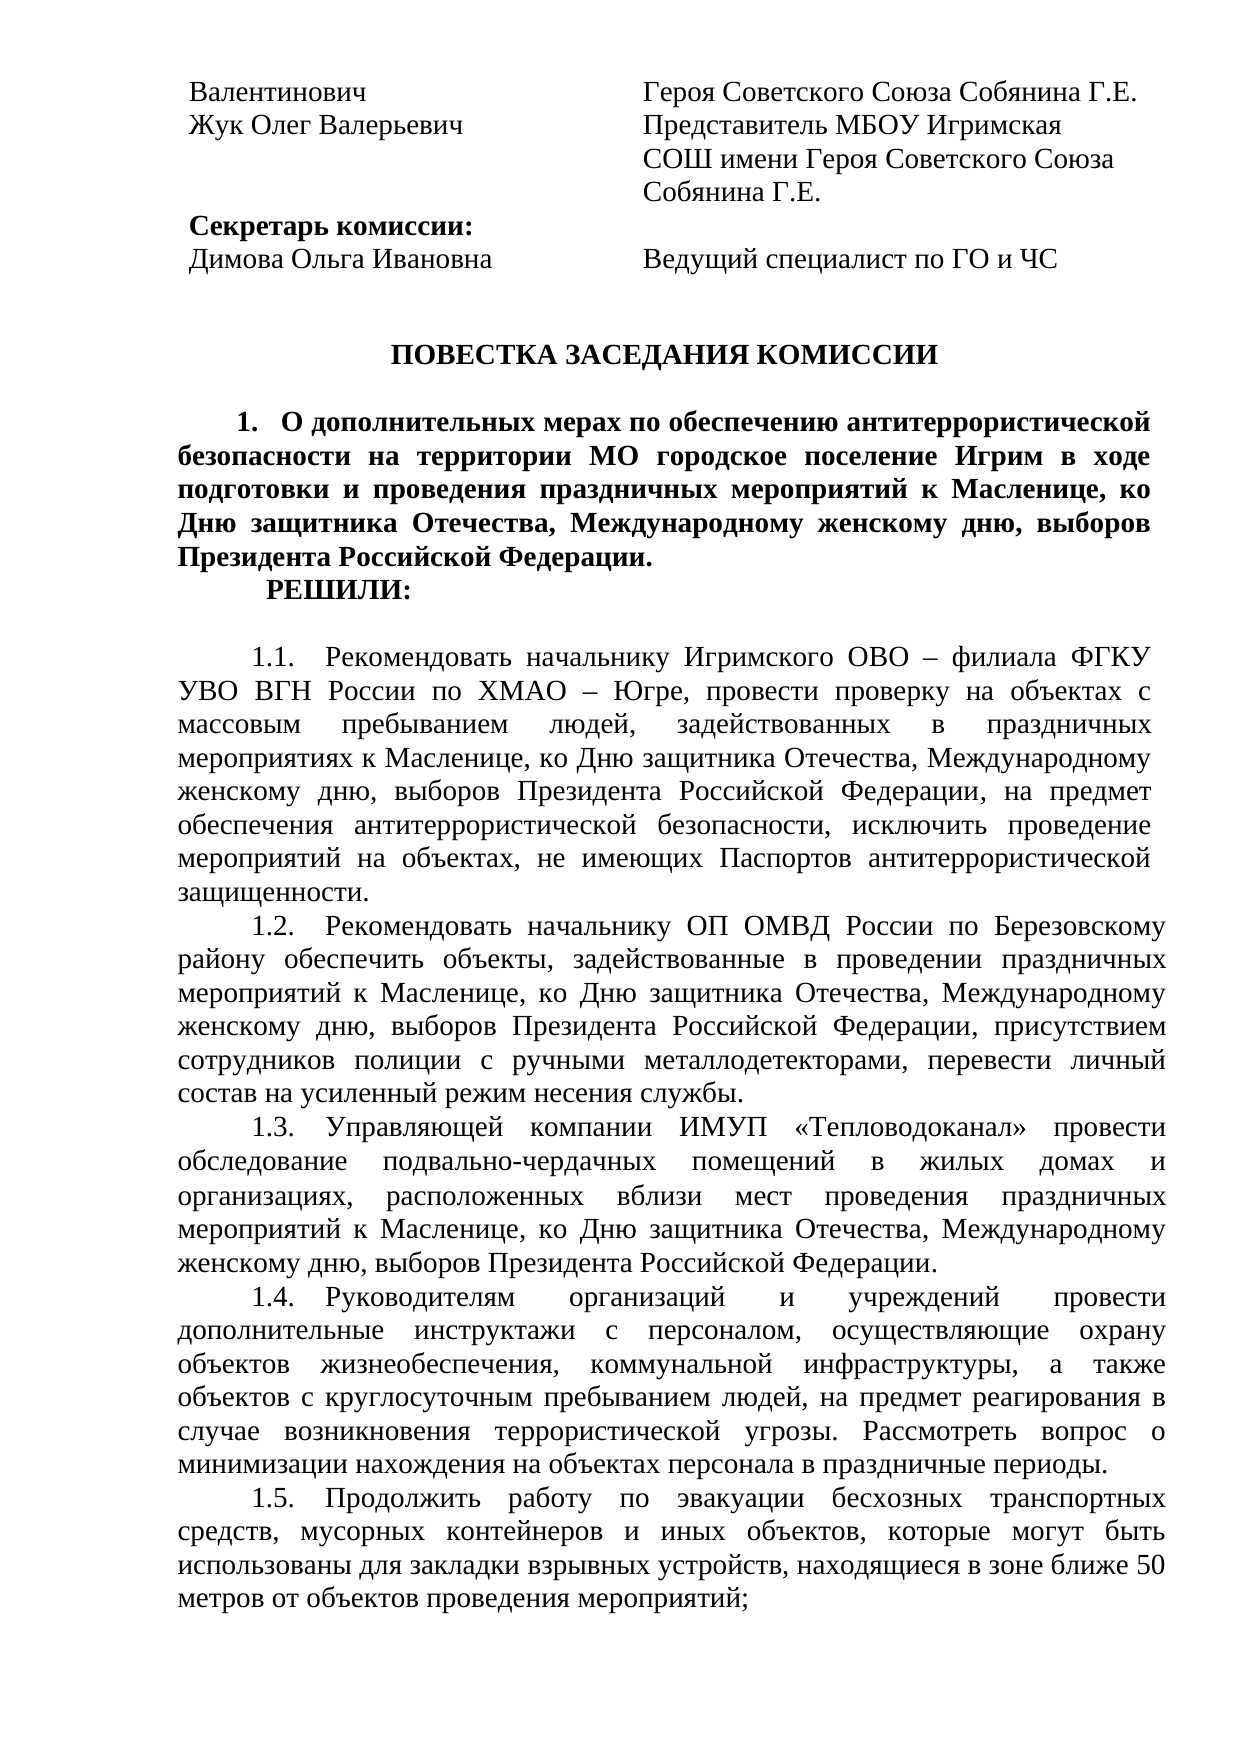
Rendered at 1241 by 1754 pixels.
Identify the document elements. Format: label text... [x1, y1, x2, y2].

table_cell Секретарь комиссии: Димова Ольга Ивановна [177, 208, 631, 275]
list Управляющей компании ИМУП «Тепловодоканал» провести обследование подвально-чердачных помещений в жилых домах и организациях, расположенных вблизи мест проведения праздничных мероприятий к Масленице, ко Дню защитника Отечества, Международному женскому дню, выборов Президента Российской Федерации. [177, 1109, 1167, 1279]
table_cell Представитель МБОУ Игримская СОШ имени Героя Советского Союза Собянина Г.Е. [631, 108, 1192, 208]
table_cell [631, 74, 1192, 107]
list О дополнительных мерах по обеспечению антитеррористической безопасности на территории МО городское поселение Игрим в ходе подготовки и проведения праздничных мероприятий к Масленице, ко Дню защитника Отечества, Международному женскому дню, выборов Президента Российской Федерации. [177, 404, 1152, 572]
list Рекомендовать начальнику ОП ОМВД России по Березовскому району обеспечить объекты, задействованные в проведении праздничных мероприятий к Масленице, ко Дню защитника Отечества, Международному женскому дню, выборов Президента Российской Федерации, присутствием сотрудников полиции с ручными металлодетекторами, перевести личный состав на усиленный режим несения службы. [177, 908, 1167, 1109]
list Рекомендовать начальнику Игримского ОВО – филиала ФГКУ УВО ВГН России по ХМАО – Югре, провести проверку на объектах с массовым пребыванием людей, задействованных в праздничных мероприятиях к Масленице, ко Дню защитника Отечества, Международному женскому дню, выборов Президента Российской Федерации, на предмет обеспечения антитеррористической безопасности, исключить проведение мероприятий на объектах, не имеющих Паспортов антитеррористической защищенности. [177, 639, 1152, 908]
table_cell Жук Олег Валерьевич [177, 108, 631, 208]
table_cell Ведущий специалист по ГО и ЧС [631, 208, 1192, 275]
text ПОВЕСТКА ЗАСЕДАНИЯ КОМИССИИ [177, 337, 1152, 371]
list Продолжить работу по эвакуации бесхозных транспортных средств, мусорных контейнеров и иных объектов, которые могут быть использованы для закладки взрывных устройств, находящиеся в зоне ближе 50 метров от объектов проведения мероприятий; [177, 1480, 1167, 1614]
text РЕШИЛИ: [177, 572, 1167, 606]
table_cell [177, 74, 631, 107]
list Руководителям организаций и учреждений провести дополнительные инструктажи с персоналом, осуществляющие охрану объектов жизнеобеспечения, коммунальной инфраструктуры, а также объектов с круглосуточным пребыванием людей, на предмет реагирования в случае возникновения террористической угрозы. Рассмотреть вопрос о минимизации нахождения на объектах персонала в праздничные периоды. [177, 1279, 1167, 1480]
